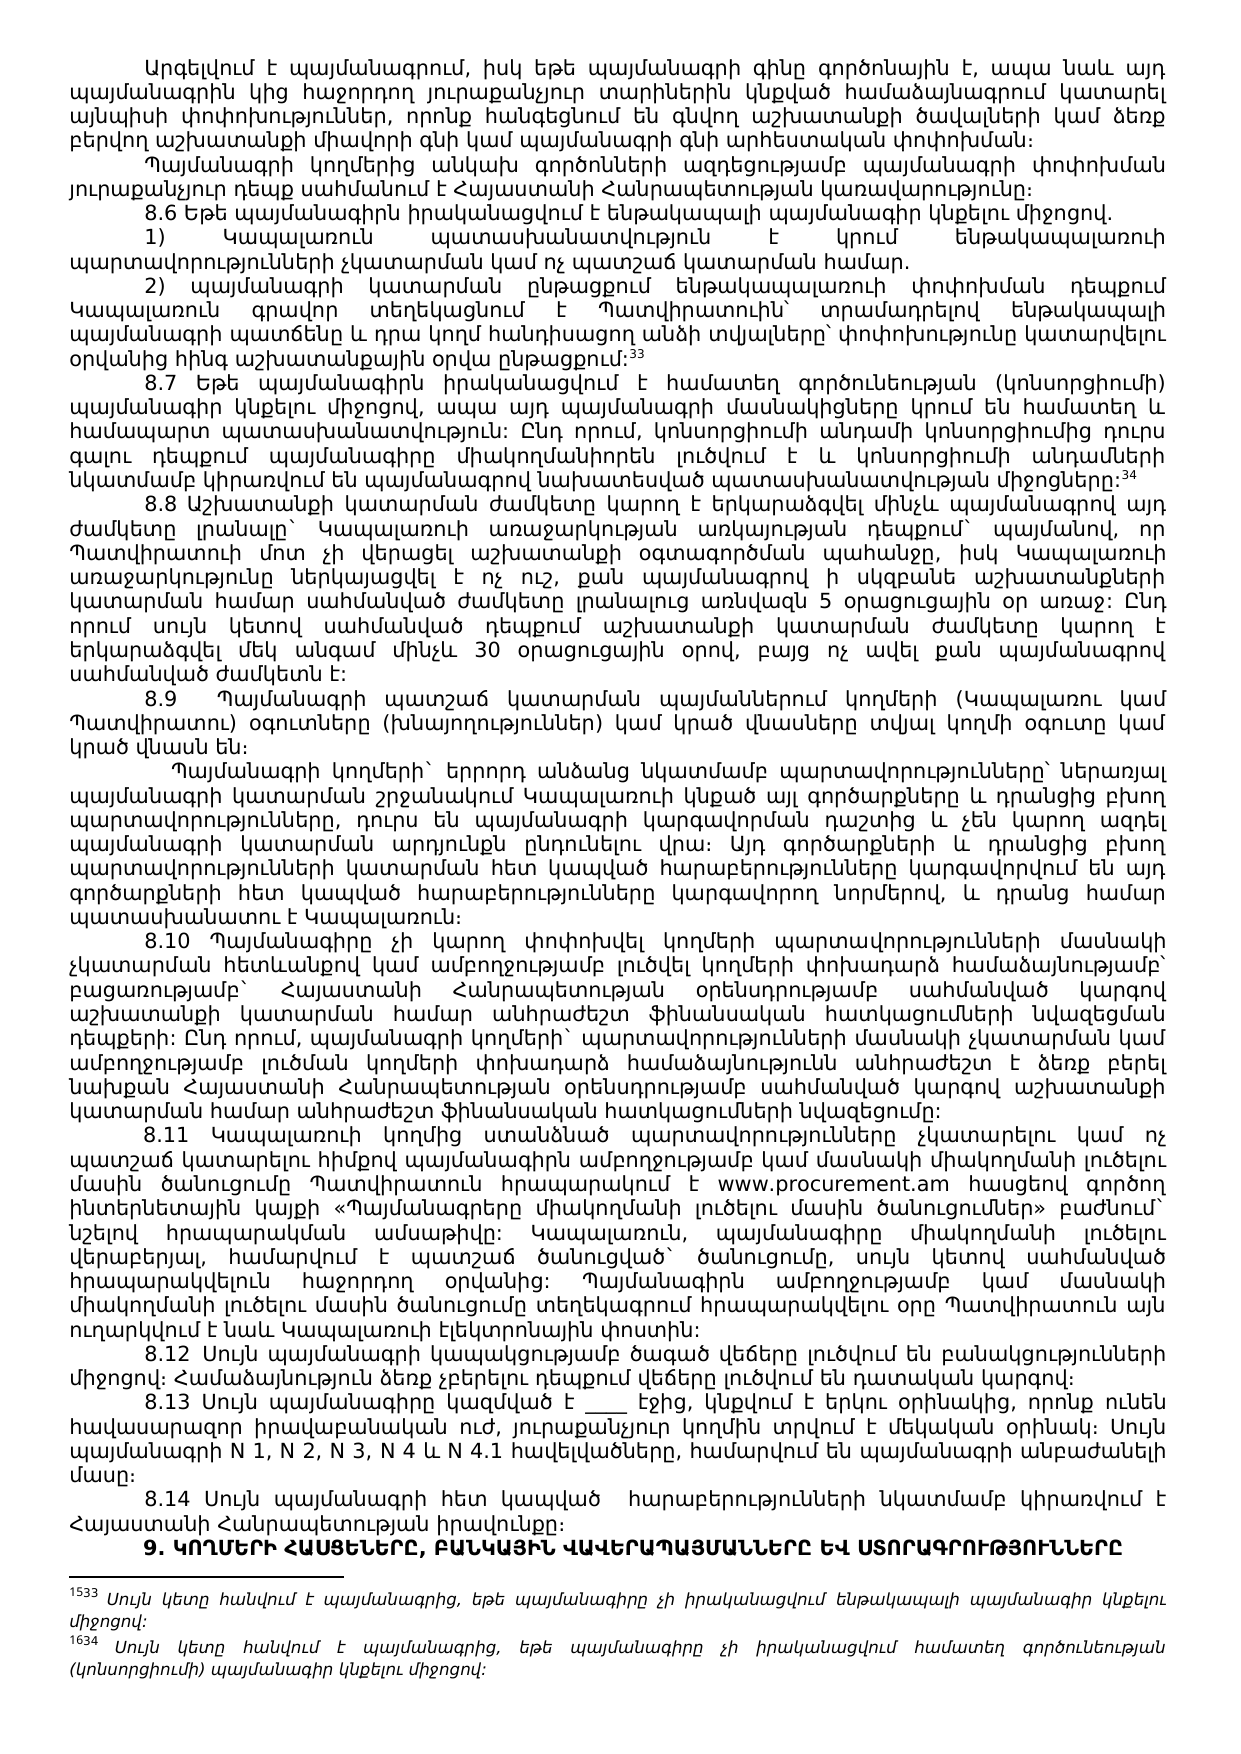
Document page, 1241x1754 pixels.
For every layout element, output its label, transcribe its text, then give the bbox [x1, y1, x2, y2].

text Արգելվում է պայմանագրում, իսկ եթե պայմանագրի գինը գործոնային է, ապա նաև այդ պայմանագրին կից հաջորդող յուրաքանչյուր տարիներին կնքված համաձայնագրում կատարել այնպիսի փոփոխություններ, որոնք հանգեցնում են գնվող աշխատանքի ծավալների կամ ձեռք բերվող աշխատանքի միավորի գնի կամ պայմանագրի գնի արհեստական փոփոխման։ [69, 56, 1167, 153]
text 8.10 Պայմանագիրը չի կարող փոփոխվել կողմերի պարտավորությունների մասնակի չկատարման հետևանքով կամ ամբողջությամբ լուծվել կողմերի փոխադարձ համաձայնությամբ՝ բացառությամբ` Հայաստանի Հանրապետության օրենսդրությամբ սահմանված կարգով աշխատանքի կատարման համար անհրաժեշտ ֆինանսական հատկացումների նվազեցման դեպքերի: Ընդ որում, պայմանագրի կողմերի` պարտավորությունների մասնակի չկատարման կամ ամբողջությամբ լուծման կողմերի փոխադարձ համաձայնությունն անհրաժեշտ է ձեռք բերել նախքան Հայաստանի Հանրապետության օրենսդրությամբ սահմանված կարգով աշխատանքի կատարման համար անհրաժեշտ ֆինանսական հատկացումների նվազեցումը: [69, 929, 1167, 1123]
text Պայմանագրի կողմերի` երրորդ անձանց նկատմամբ պարտավորությունները՝ ներառյալ պայմանագրի կատարման շրջանակում Կապալառուի կնքած այլ գործարքները և դրանցից բխող պարտավորությունները, դուրս են պայմանագրի կարգավորման դաշտից և չեն կարող ազդել պայմանագրի կատարման արդյունքն ընդունելու վրա։ Այդ գործարքների և դրանցից բխող պարտավորությունների կատարման հետ կապված հարաբերությունները կարգավորվում են այդ գործարքների հետ կապված հարաբերությունները կարգավորող նորմերով, և դրանց համար պատասխանատու է Կապալառուն։ [69, 759, 1167, 929]
text 8.6 Եթե պայմանագիրն իրականացվում է ենթակապալի պայմանագիր կնքելու միջոցով. [69, 201, 1167, 225]
text 8.9 Պայմանագրի պատշաճ կատարման պայմաններում կողմերի (Կապալառու կամ Պատվիրատու) օգուտները (խնայողություններ) կամ կրած վնասները տվյալ կողմի օգուտը կամ կրած վնասն են։ [69, 687, 1167, 759]
text 8.13 Սույն պայմանագիրը կազմված է ____ էջից, կնքվում է երկու օրինակից, որոնք ունեն հավասարազոր իրավաբանական ուժ, յուրաքանչյուր կողմին տրվում է մեկական օրինակ։ Սույն պայմանագրի N 1, N 2, N 3, N 4 և N 4.1 հավելվածները, համարվում են պայմանագրի անբաժանելի մասը։ [69, 1390, 1167, 1487]
text 8.8 Աշխատանքի կատարման ժամկետը կարող է երկարաձգվել մինչև պայմանագրով այդ ժամկետը լրանալը` Կապալառուի առաջարկության առկայության դեպքում` պայմանով, որ Պատվիրատուի մոտ չի վերացել աշխատանքի օգտագործման պահանջը, իսկ Կապալառուի առաջարկությունը ներկայացվել է ոչ ուշ, քան պայմանագրով ի սկզբանե աշխատանքների կատարման համար սահմանված ժամկետը լրանալուց առնվազն 5 օրացուցային օր առաջ: Ընդ որում սույն կետով սահմանված դեպքում աշխատանքի կատարման ժամկետը կարող է երկարաձգվել մեկ անգամ մինչև 30 օրացուցային օրով, բայց ոչ ավել քան պայմանագրով սահմանված ժամկետն է: [69, 492, 1167, 687]
text 9. ԿՈՂՄԵՐԻ ՀԱՍՑԵՆԵՐԸ, ԲԱՆԿԱՅԻՆ ՎԱՎԵՐԱՊԱՅՄԱՆՆԵՐԸ ԵՎ ՍՏՈՐԱԳՐՈՒԹՅՈՒՆՆԵՐԸ [69, 1536, 1167, 1560]
text 2) պայմանագրի կատարման ընթացքում ենթակապալառուի փոփոխման դեպքում Կապալառուն գրավոր տեղեկացնում է Պատվիրատուին՝ տրամադրելով ենթակապալի պայմանագրի պատճենը և դրա կողմ հանդիսացող անձի տվյալները՝ փոփոխությունը կատարվելու օրվանից հինգ աշխատանքային օրվա ընթացքում:33 [69, 274, 1167, 371]
text 1) Կապալառուն պատասխանատվություն է կրում ենթակապալառուի պարտավորությունների չկատարման կամ ոչ պատշաճ կատարման համար. [69, 225, 1167, 274]
text 8.11 Կապալառուի կողմից ստանձնած պարտավորությունները չկատարելու կամ ոչ պատշաճ կատարելու հիմքով պայմանագիրն ամբողջությամբ կամ մասնակի միակողմանի լուծելու մասին ծանուցումը Պատվիրատուն հրապարակում է www.procurement.am հասցեով գործող ինտերնետային կայքի «Պայմանագրերը միակողմանի լուծելու մասին ծանուցումներ» բաժնում` նշելով հրապարակման ամսաթիվը: Կապալառուն, պայմանագիրը միակողմանի լուծելու վերաբերյալ, համարվում է պատշաճ ծանուցված` ծանուցումը, սույն կետով սահմանված հրապարակվելուն հաջորդող օրվանից: Պայմանագիրն ամբողջությամբ կամ մասնակի միակողմանի լուծելու մասին ծանուցումը տեղեկագրում հրապարակվելու օրը Պատվիրատուն այն ուղարկվում է նաև Կապալառուի էլեկտրոնային փոստին: [69, 1123, 1167, 1342]
text 8.7 Եթե պայմանագիրն իրականացվում է համատեղ գործունեության (կոնսորցիումի) պայմանագիր կնքելու միջոցով, ապա այդ պայմանագրի մասնակիցները կրում են համատեղ և համապարտ պատասխանատվություն: Ընդ որում, կոնսորցիումի անդամի կոնսորցիումից դուրս գալու դեպքում պայմանագիրը միակողմանիորեն լուծվում է և կոնսորցիումի անդամների նկատմամբ կիրառվում են պայմանագրով նախատեսված պատասխանատվության միջոցները:34 [69, 371, 1167, 492]
text 8.12 Սույն պայմանագրի կապակցությամբ ծագած վեճերը լուծվում են բանակցությունների միջոցով։ Համաձայնություն ձեռք չբերելու դեպքում վեճերը լուծվում են դատական կարգով։ [69, 1342, 1167, 1390]
text Պայմանագրի կողմերից անկախ գործոնների ազդեցությամբ պայմանագրի փոփոխման յուրաքանչյուր դեպք սահմանում է Հայաստանի Հանրապետության կառավարությունը։ [69, 153, 1167, 201]
text 8.14 Սույն պայմանագրի հետ կապված հարաբերությունների նկատմամբ կիրառվում է Հայաստանի Հանրապետության իրավունքը։ [69, 1487, 1167, 1536]
